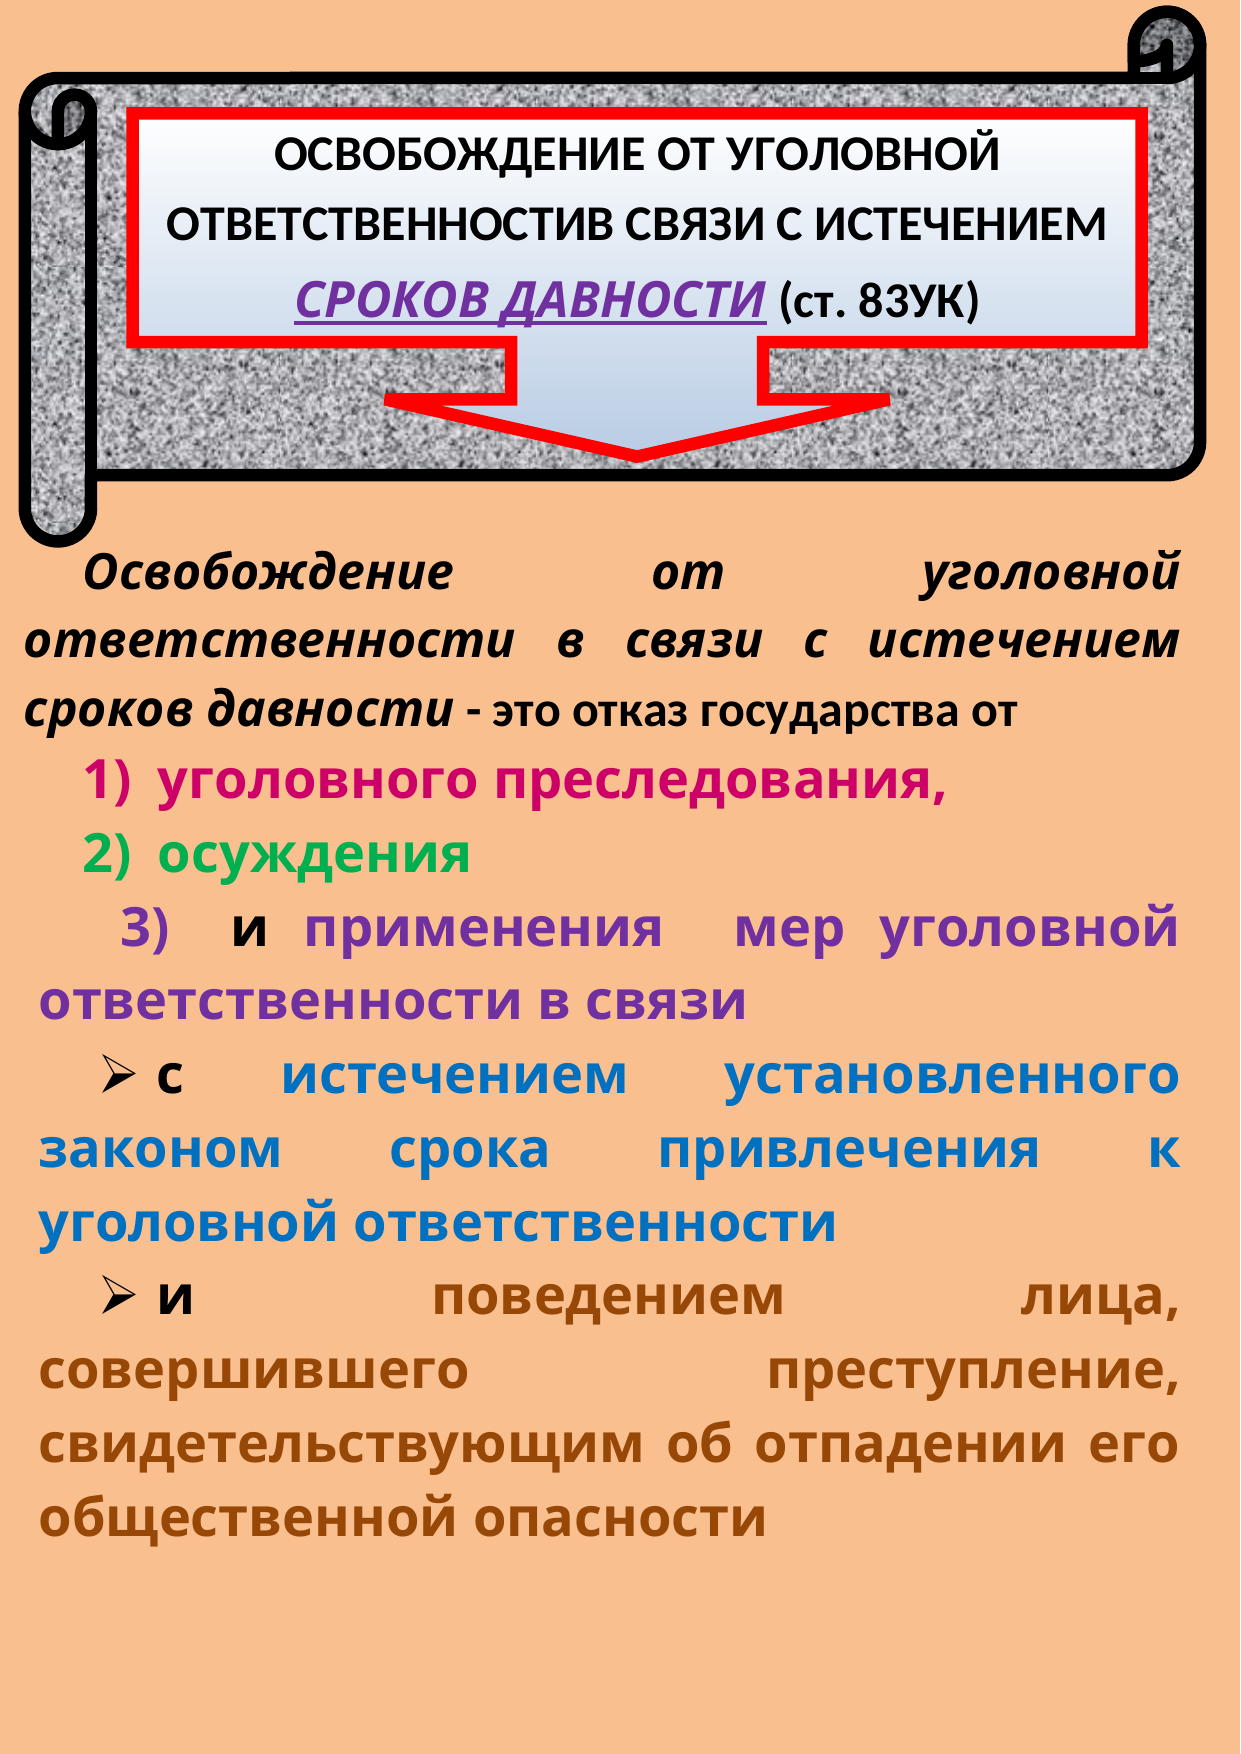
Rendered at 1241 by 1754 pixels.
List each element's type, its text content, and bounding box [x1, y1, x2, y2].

text Освобождение от уголовной ответственности в связи с истечением сроков давности - это отказ государства от [24, 536, 1181, 741]
list осуждения [83, 814, 1181, 888]
picture [65, 101, 84, 136]
picture [32, 141, 85, 535]
picture [1141, 63, 1160, 72]
list и поведением лица, совершившего преступление, свидетельствующим об отпадении его общественной опасности [38, 1257, 1181, 1552]
list с истечением установленного законом срока привлечения к уголовной ответственности [38, 1036, 1181, 1257]
list и применения мер уголовной ответственности в связи [38, 888, 1181, 1036]
picture [1141, 19, 1193, 70]
picture [32, 76, 1193, 468]
list уголовного преследования, [83, 741, 1181, 814]
